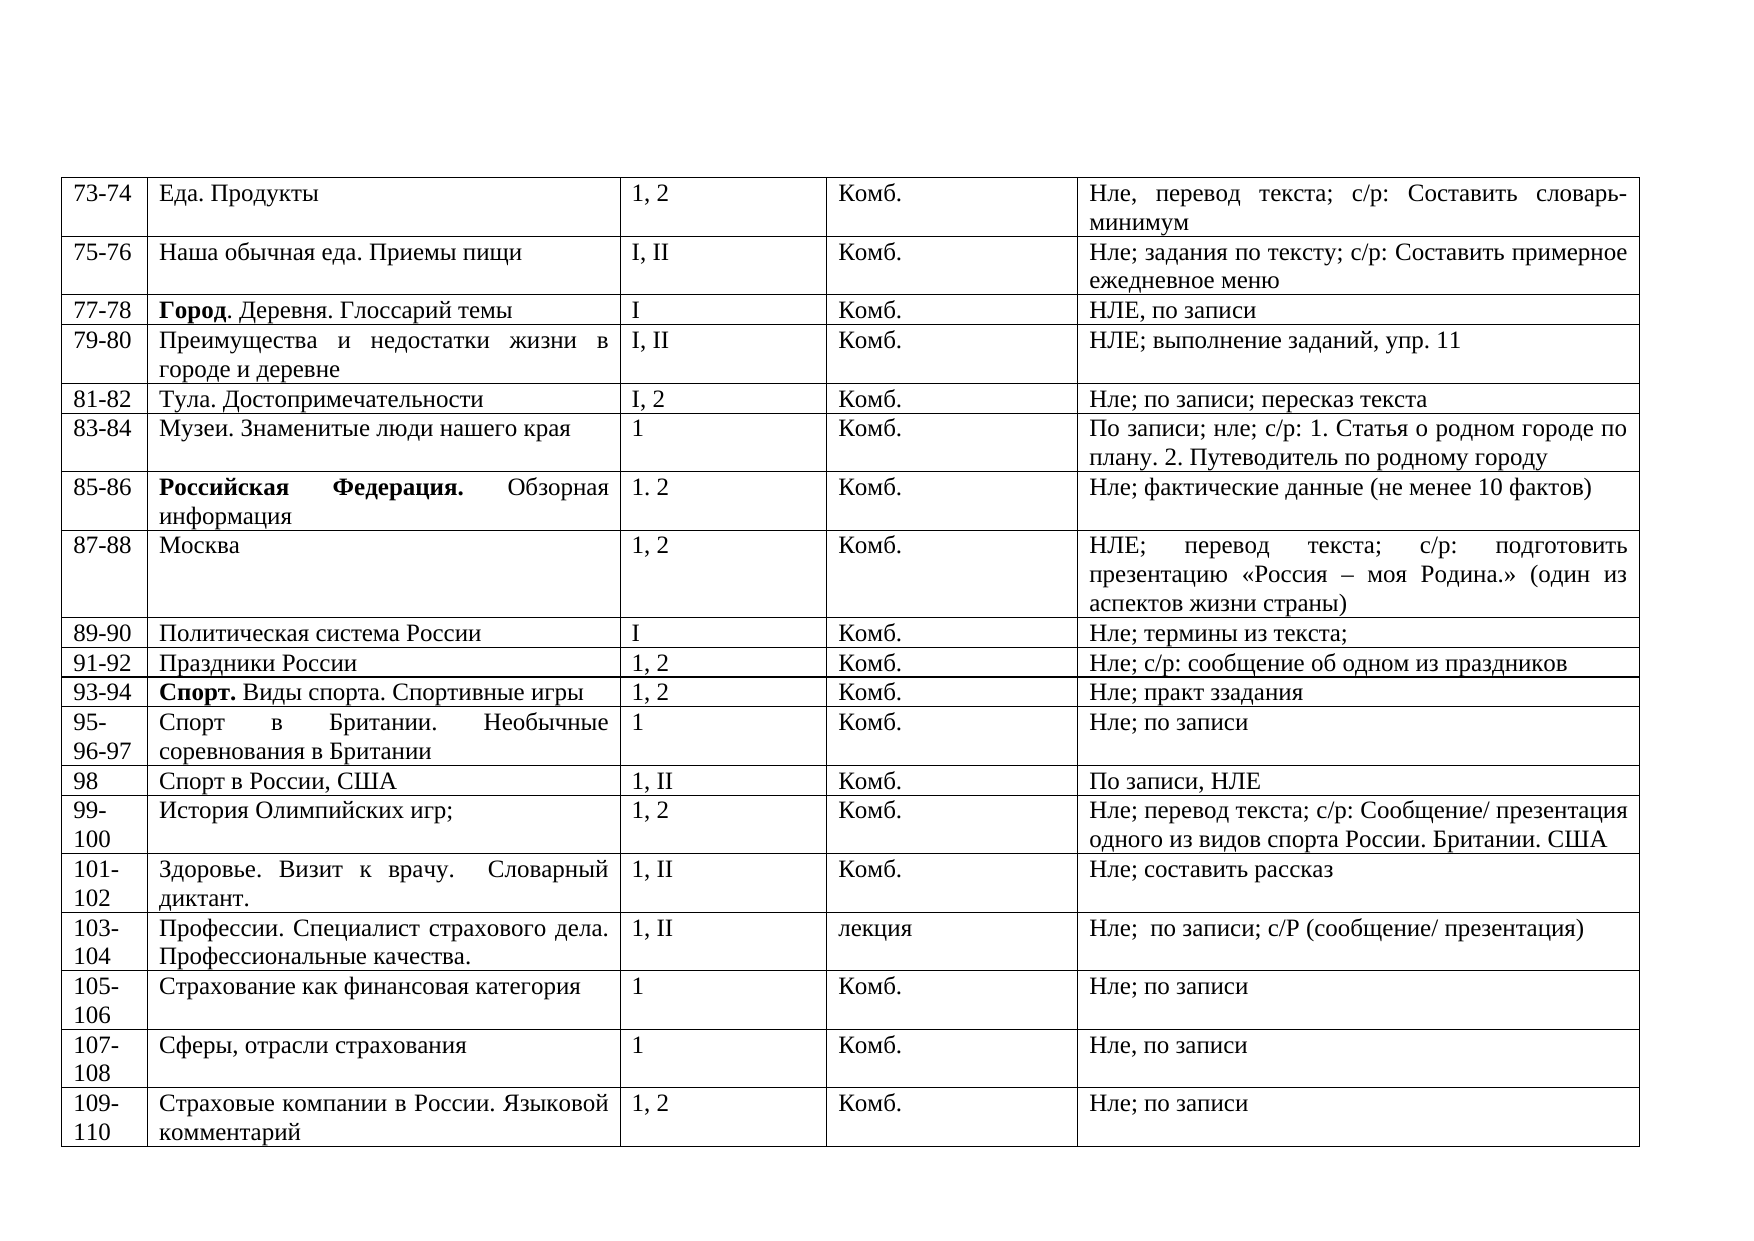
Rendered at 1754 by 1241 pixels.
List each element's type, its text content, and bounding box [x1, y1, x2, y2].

table_cell Спорт в Британии. Необычные соревнования в Британии [148, 707, 620, 765]
table_cell По записи, НЛЕ [1078, 766, 1639, 794]
table_cell 1, 2 [621, 796, 826, 853]
table_cell Комб. [827, 618, 1077, 647]
table_cell лекция [827, 913, 1077, 970]
table_cell Нле; с/р: сообщение об одном из праздников [1078, 648, 1639, 676]
table_cell 83-84 [62, 414, 147, 471]
table_cell Страхование как финансовая категория [148, 971, 620, 1029]
table_cell Нле, перевод текста; с/р: Составить словарь-минимум [1078, 178, 1639, 236]
table_cell 101-102 [62, 854, 147, 912]
table_cell Нле; по записи; с/Р (сообщение/ презентация) [1078, 913, 1639, 970]
table_cell I [621, 295, 826, 324]
table_cell I, II [621, 237, 826, 294]
table_cell НЛЕ; перевод текста; с/р: подготовить презентацию «Россия – моя Родина.» (один из аспектов жизни страны) [1078, 531, 1639, 617]
table_cell Город. Деревня. Глоссарий темы [148, 295, 620, 324]
table_cell Комб. [827, 796, 1077, 853]
table_cell Спорт в России, США [148, 766, 620, 794]
table_cell Комб. [827, 531, 1077, 617]
table_cell Профессии. Специалист страхового дела. Профессиональные качества. [148, 913, 620, 970]
table_cell Комб. [827, 707, 1077, 765]
table_cell 105-106 [62, 971, 147, 1029]
table_cell 1 [621, 971, 826, 1029]
table_cell Еда. Продукты [148, 178, 620, 236]
table_cell Нле; практ ззадания [1078, 678, 1639, 706]
table_cell 1. 2 [621, 472, 826, 529]
table_cell 1, 2 [621, 178, 826, 236]
table_cell Москва [148, 531, 620, 617]
table_cell 107-108 [62, 1030, 147, 1087]
table_cell 89-90 [62, 618, 147, 647]
table_cell История Олимпийских игр; [148, 796, 620, 853]
table_cell 1, 2 [621, 678, 826, 706]
table_cell Комб. [827, 1030, 1077, 1087]
table_cell 1, II [621, 854, 826, 912]
table_cell 1 [621, 707, 826, 765]
table_cell Комб. [827, 295, 1077, 324]
table_cell Комб. [827, 237, 1077, 294]
table_cell Нле; фактические данные (не менее 10 фактов) [1078, 472, 1639, 529]
table_cell Политическая система России [148, 618, 620, 647]
table_cell Здоровье. Визит к врачу. Словарный диктант. [148, 854, 620, 912]
table_cell Нле; по записи [1078, 1088, 1639, 1146]
table_cell НЛЕ; выполнение заданий, упр. 11 [1078, 325, 1639, 383]
table_cell Нле; по записи [1078, 971, 1639, 1029]
table_cell 91-92 [62, 648, 147, 676]
table_cell Комб. [827, 766, 1077, 794]
table_cell 1 [621, 414, 826, 471]
table_cell Праздники России [148, 648, 620, 676]
table_cell Преимущества и недостатки жизни в городе и деревне [148, 325, 620, 383]
table_cell Сферы, отрасли страхования [148, 1030, 620, 1087]
table_cell Нле; по записи; пересказ текста [1078, 384, 1639, 412]
table_cell 99-100 [62, 796, 147, 853]
table_cell I [621, 618, 826, 647]
table_cell 1, 2 [621, 531, 826, 617]
table_cell Спорт. Виды спорта. Спортивные игры [148, 678, 620, 706]
table_cell Комб. [827, 325, 1077, 383]
table_cell Комб. [827, 854, 1077, 912]
table_cell Музеи. Знаменитые люди нашего края [148, 414, 620, 471]
table_cell Тула. Достопримечательности [148, 384, 620, 412]
table_cell Наша обычная еда. Приемы пищи [148, 237, 620, 294]
table_cell 103-104 [62, 913, 147, 970]
table_cell Комб. [827, 178, 1077, 236]
table_cell I, 2 [621, 384, 826, 412]
table_cell Комб. [827, 472, 1077, 529]
table_cell 93-94 [62, 678, 147, 706]
table_cell 77-78 [62, 295, 147, 324]
table_cell Комб. [827, 678, 1077, 706]
table_cell 79-80 [62, 325, 147, 383]
table_cell 1, 2 [621, 1088, 826, 1146]
table_cell Нле, по записи [1078, 1030, 1639, 1087]
table_cell Комб. [827, 971, 1077, 1029]
table_cell Нле; составить рассказ [1078, 854, 1639, 912]
table_cell 87-88 [62, 531, 147, 617]
table_cell 109-110 [62, 1088, 147, 1146]
table_cell Российская Федерация. Обзорная информация [148, 472, 620, 529]
table_cell Страховые компании в России. Языковой комментарий [148, 1088, 620, 1146]
table_cell 85-86 [62, 472, 147, 529]
table_cell Нле; перевод текста; с/р: Сообщение/ презентация одного из видов спорта России. Британии. США [1078, 796, 1639, 853]
table_cell По записи; нле; с/р: 1. Статья о родном городе по плану. 2. Путеводитель по родному городу [1078, 414, 1639, 471]
table_cell Комб. [827, 648, 1077, 676]
table_cell 1, 2 [621, 648, 826, 676]
table_cell Комб. [827, 384, 1077, 412]
table_cell Нле; по записи [1078, 707, 1639, 765]
table_cell Комб. [827, 414, 1077, 471]
table_cell 81-82 [62, 384, 147, 412]
table_cell 1 [621, 1030, 826, 1087]
table_cell Нле; термины из текста; [1078, 618, 1639, 647]
table_cell 1, II [621, 913, 826, 970]
table_cell 95-96-97 [62, 707, 147, 765]
table_cell I, II [621, 325, 826, 383]
table_cell Нле; задания по тексту; с/р: Составить примерное ежедневное меню [1078, 237, 1639, 294]
table_cell НЛЕ, по записи [1078, 295, 1639, 324]
table_cell 73-74 [62, 178, 147, 236]
table_cell 98 [62, 766, 147, 794]
table_cell 1, II [621, 766, 826, 794]
table_cell 75-76 [62, 237, 147, 294]
table_cell Комб. [827, 1088, 1077, 1146]
